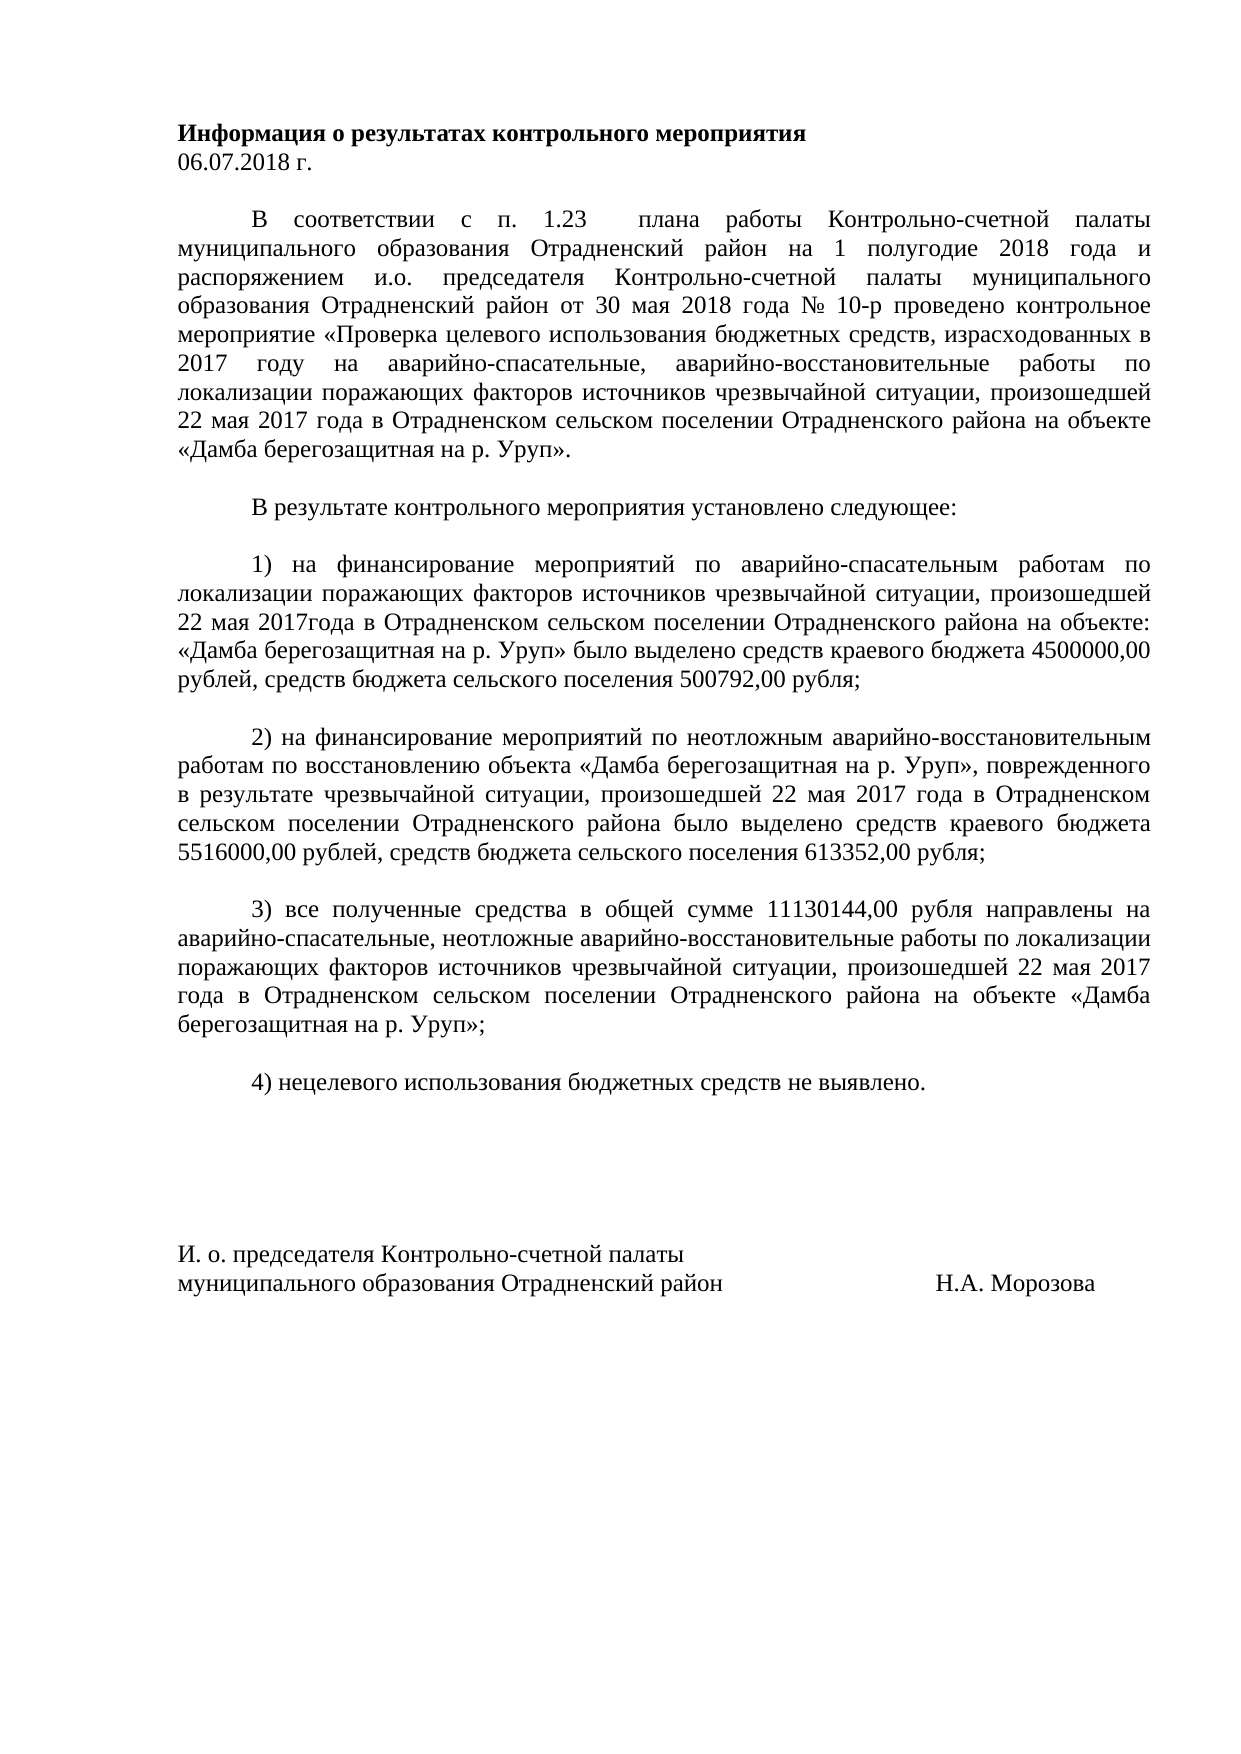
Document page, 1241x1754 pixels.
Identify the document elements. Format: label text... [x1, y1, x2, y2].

text муниципального образования Отрадненский район Н.А. Морозова [177, 1268, 1152, 1297]
text 3) все полученные средства в общей сумме 11130144,00 рубля направлены на аварийно-спасательные, неотложные аварийно-восстановительные работы по локализации поражающих факторов источников чрезвычайной ситуации, произошедшей 22 мая 2017 года в Отрадненском сельском поселении Отрадненского района на объекте «Дамба берегозащитная на р. Уруп»; [177, 894, 1152, 1038]
text В результате контрольного мероприятия установлено следующее: [177, 492, 1152, 521]
text И. о. председателя Контрольно-счетной палаты [177, 1239, 1152, 1268]
text Информация о результатах контрольного мероприятия [177, 118, 1152, 147]
text 1) на финансирование мероприятий по аварийно-спасательным работам по локализации поражающих факторов источников чрезвычайной ситуации, произошедшей 22 мая 2017года в Отрадненском сельском поселении Отрадненского района на объекте: «Дамба берегозащитная на р. Уруп» было выделено средств краевого бюджета 4500000,00 рублей, средств бюджета сельского поселения 500792,00 рубля; [177, 549, 1152, 693]
text 4) нецелевого использования бюджетных средств не выявлено. [177, 1067, 1152, 1096]
text 2) на финансирование мероприятий по неотложным аварийно-восстановительным работам по восстановлению объекта «Дамба берегозащитная на р. Уруп», поврежденного в результате чрезвычайной ситуации, произошедшей 22 мая 2017 года в Отрадненском сельском поселении Отрадненского района было выделено средств краевого бюджета 5516000,00 рублей, средств бюджета сельского поселения 613352,00 рубля; [177, 722, 1152, 866]
text В соответствии с п. 1.23 плана работы Контрольно-счетной палаты муниципального образования Отрадненский район на 1 полугодие 2018 года и распоряжением и.о. председателя Контрольно-счетной палаты муниципального образования Отрадненский район от 30 мая 2018 года № 10-р проведено контрольное мероприятие «Проверка целевого использования бюджетных средств, израсходованных в 2017 году на аварийно-спасательные, аварийно-восстановительные работы по локализации поражающих факторов источников чрезвычайной ситуации, произошедшей 22 мая 2017 года в Отрадненском сельском поселении Отрадненского района на объекте «Дамба берегозащитная на р. Уруп». [177, 204, 1152, 463]
text 06.07.2018 г. [177, 147, 1152, 176]
